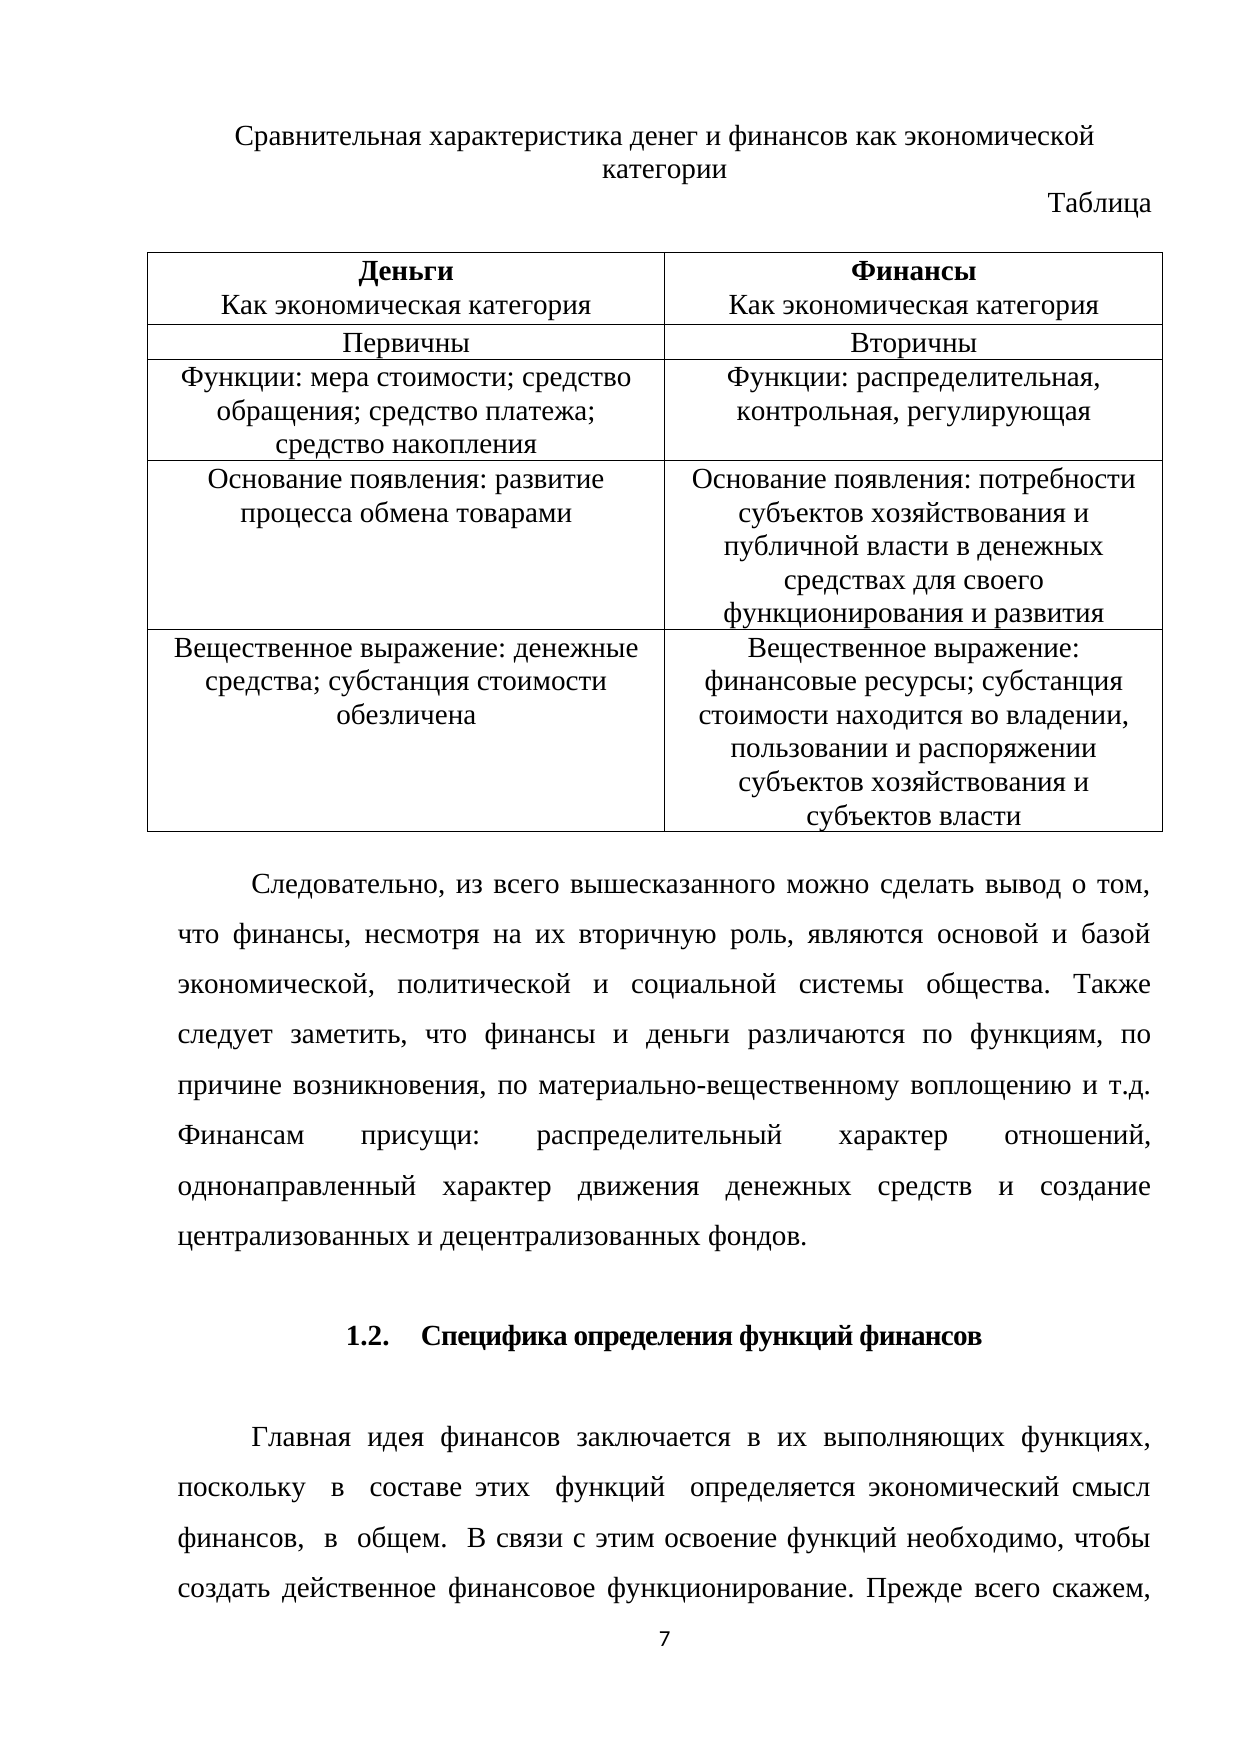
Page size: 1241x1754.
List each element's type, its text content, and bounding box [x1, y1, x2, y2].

list Специфика определения функций финансов [177, 1318, 1152, 1352]
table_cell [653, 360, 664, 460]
table_cell Основание появления: потребности субъектов хозяйствования и публичной власти в денежных средствах для своего функционирования и развития [665, 461, 1162, 629]
table_header Деньги Как экономическая категория [148, 253, 664, 324]
table_cell Первичны [148, 325, 664, 358]
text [177, 1419, 1152, 1604]
table_cell Вторичны [665, 325, 1162, 358]
table_cell Вещественное выражение: финансовые ресурсы; субстанция стоимости находится во владении, пользовании и распоряжении субъектов хозяйствования и субъектов власти [665, 630, 1162, 831]
table_cell Основание появления: развитие процесса обмена товарами [148, 461, 664, 629]
table_cell Вещественное выражение: денежные средства; субстанция стоимости обезличена [148, 630, 664, 831]
text Сравнительная характеристика денег и финансов как экономической категории [177, 118, 1152, 185]
table_cell Функции: распределительная, контрольная, регулирующая [665, 360, 1162, 460]
text Следовательно, из всего вышесказанного можно сделать вывод о том, что финансы, несмотря на их вторичную роль, являются основой и базой экономической, политической и социальной системы общества. Также следует заметить, что финансы и деньги различаются по функциям, по причине возникновения, по материально-вещественному воплощению и т.д. Финансам присущи: распределительный характер отношений, однонаправленный характер движения денежных средств и создание централизованных и децентрализованных фондов. [177, 866, 1152, 1251]
text Таблица [177, 185, 1152, 219]
table_header Финансы Как экономическая категория [665, 253, 1162, 324]
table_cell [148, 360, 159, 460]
